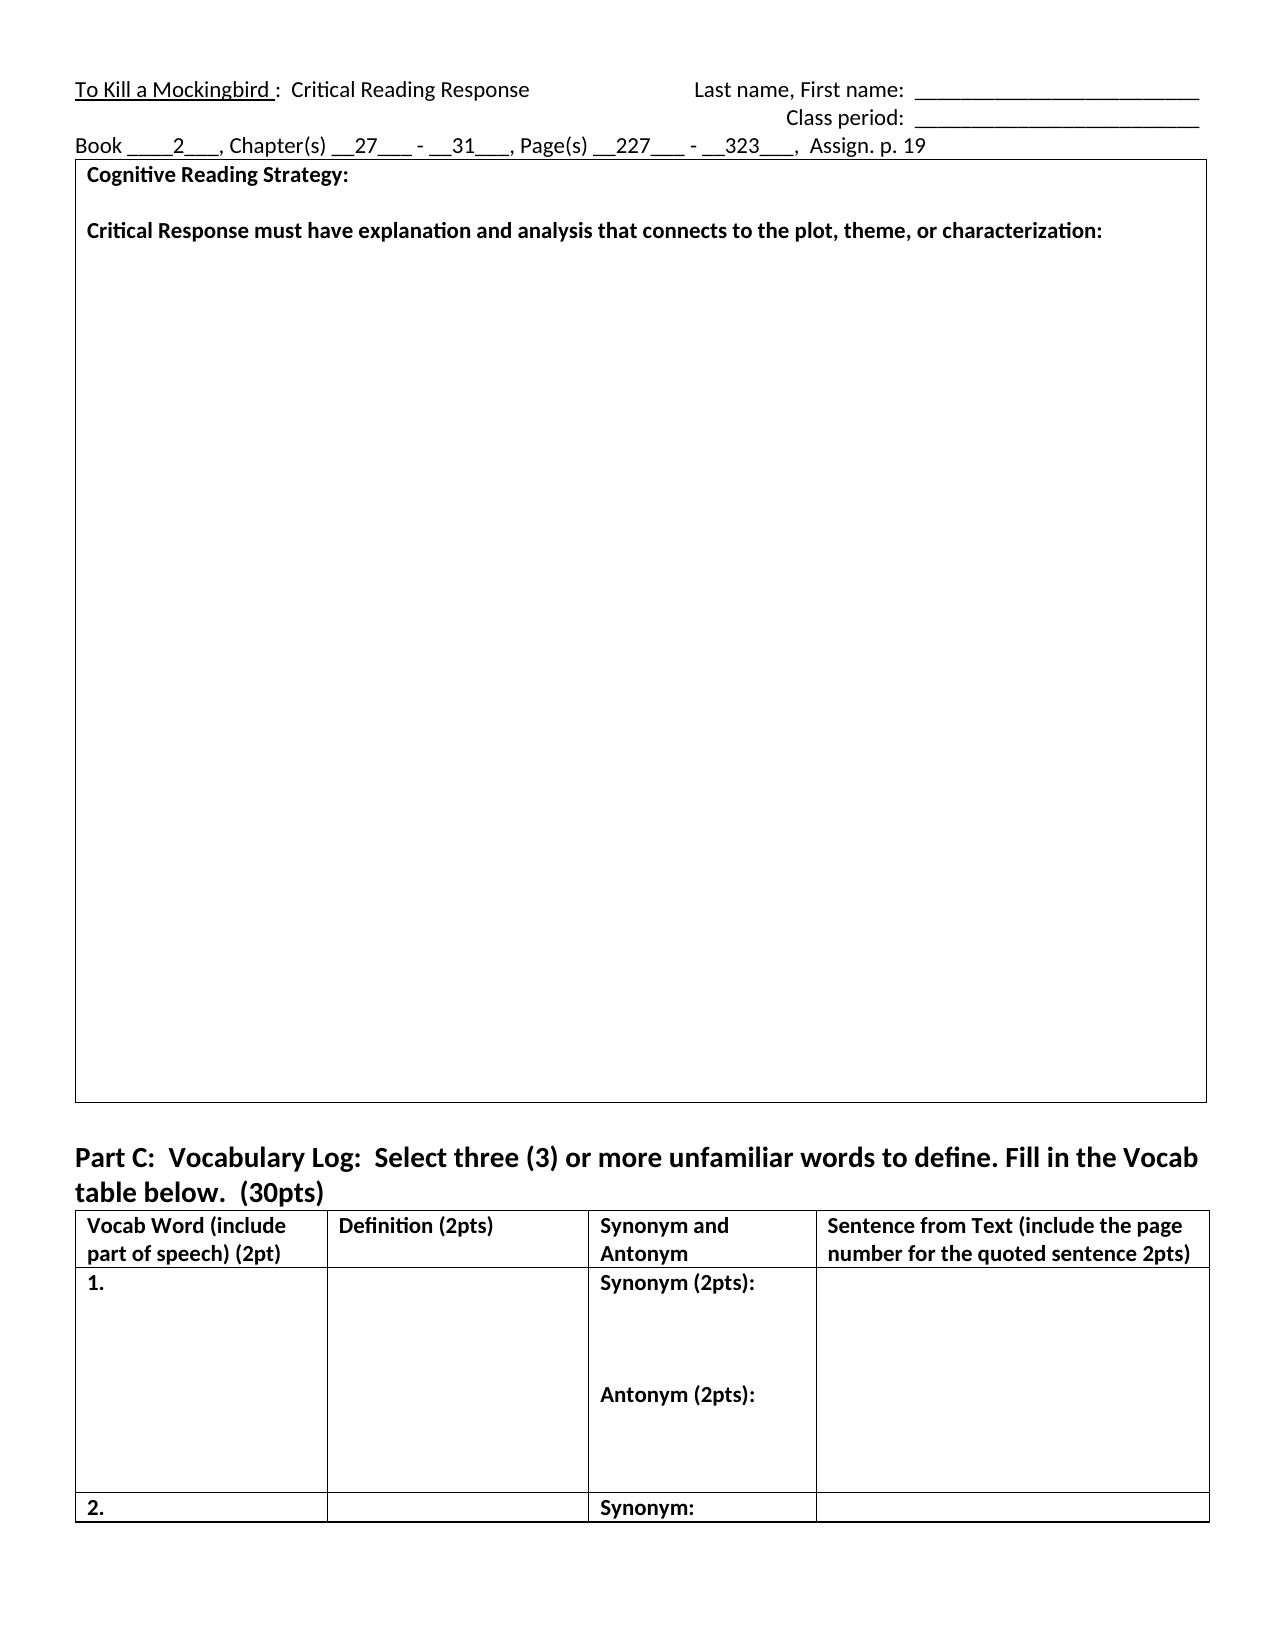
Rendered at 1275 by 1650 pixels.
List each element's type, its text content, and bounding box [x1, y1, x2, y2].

table_cell [817, 1268, 1209, 1492]
table_cell [328, 1493, 588, 1521]
table_header Vocab Word (include part of speech) (2pt) [76, 1211, 327, 1267]
table_cell [328, 1268, 588, 1492]
table_header Sentence from Text (include the page number for the quoted sentence 2pts) [817, 1211, 1209, 1267]
text Part C: Vocabulary Log: Select three (3) or more unfamiliar words to define. Fill in the Vocab table below. (30pts) [75, 1139, 1200, 1210]
table_cell 2. [76, 1493, 327, 1521]
table_header Definition (2pts) [328, 1211, 588, 1267]
table_cell 1. [76, 1268, 327, 1492]
table_cell Synonym (2pts): Antonym (2pts): [589, 1268, 816, 1492]
table_header Synonym and Antonym [589, 1211, 816, 1267]
table_cell Synonym: Antonym: [589, 1493, 816, 1521]
table_cell [817, 1493, 1209, 1521]
table_header Cognitive Reading Strategy: Critical Response must have explanation and analysis that connects to the plot, theme, or characterization: [76, 160, 1206, 1102]
